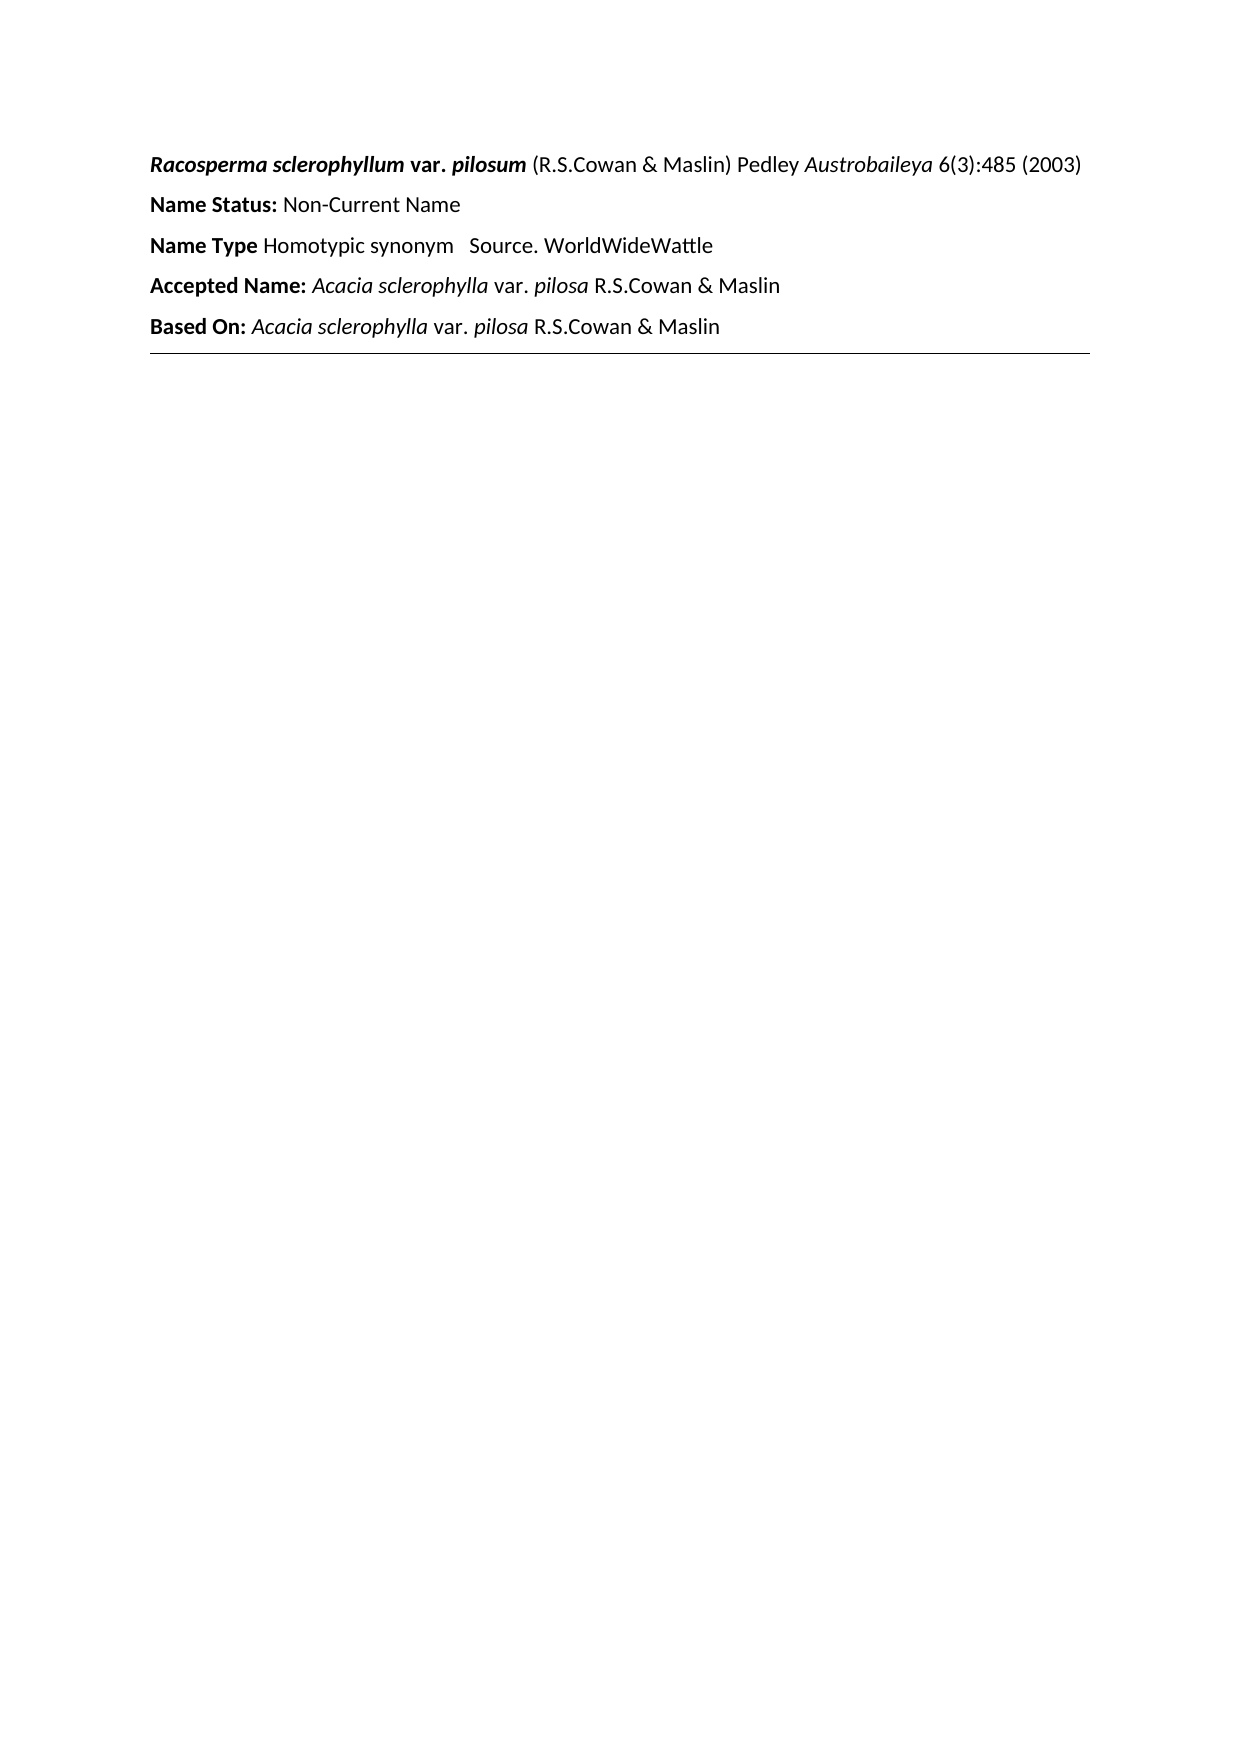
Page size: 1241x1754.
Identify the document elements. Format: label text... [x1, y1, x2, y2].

text Name Status: Non-Current Name [150, 191, 1090, 218]
text Name Type Homotypic synonym Source. WorldWideWattle [150, 231, 1090, 259]
text Based On: Acacia sclerophylla var. pilosa R.S.Cowan & Maslin [150, 312, 1090, 340]
text Racosperma sclerophyllum var. pilosum (R.S.Cowan & Maslin) Pedley Austrobaileya 6(3):485 (2003) [150, 150, 1090, 178]
text Accepted Name: Acacia sclerophylla var. pilosa R.S.Cowan & Maslin [150, 272, 1090, 299]
